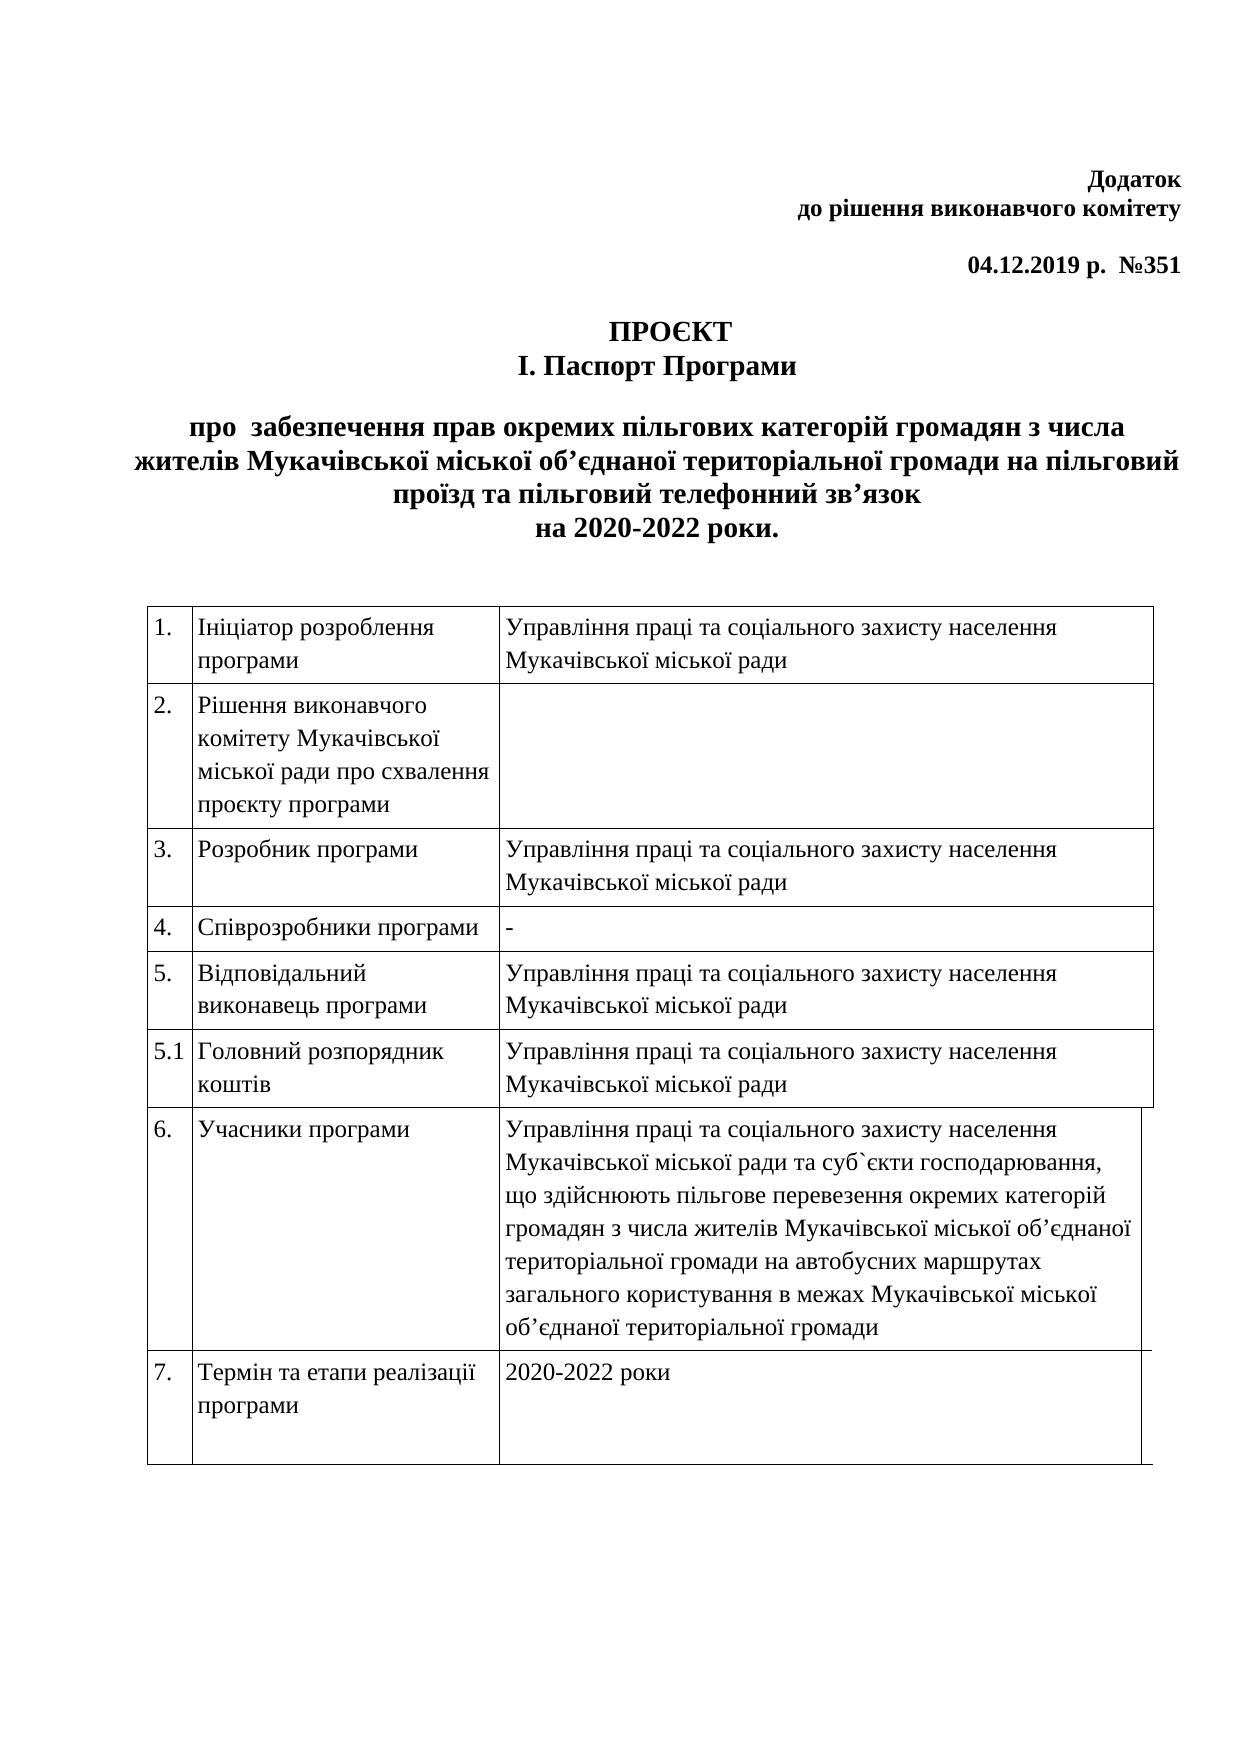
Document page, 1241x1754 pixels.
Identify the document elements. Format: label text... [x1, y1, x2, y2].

table_cell Відповідальний виконавець програми [193, 952, 499, 1029]
table_cell - [500, 907, 1153, 951]
text до рішення виконавчого комітету [133, 193, 1181, 222]
table_cell 5.1 [148, 1030, 192, 1107]
table_cell [1142, 1350, 1153, 1464]
table_cell Учасники програми [193, 1108, 499, 1350]
table_cell Рішення виконавчого комітету Мукачівської міської ради про схвалення проєкту програми [193, 684, 499, 827]
table_header 1. [148, 607, 192, 683]
table_cell Розробник програми [193, 829, 499, 906]
text 04.12.2019 р. №351 [133, 250, 1181, 278]
text на 2020-2022 роки. [133, 510, 1181, 543]
table_cell 5. [148, 952, 192, 1029]
text ПРОЄКТ [133, 314, 1181, 348]
text І. Паспорт Програми [133, 348, 1181, 381]
table_cell Управління праці та соціального захисту населення Мукачівської міської ради [500, 1030, 1153, 1107]
table_cell 7. [148, 1351, 192, 1464]
table_cell Головний розпорядник коштів [193, 1030, 499, 1107]
table_cell 2020-2022 роки [500, 1351, 1141, 1464]
table_cell Співрозробники програми [193, 907, 499, 951]
table_cell 3. [148, 829, 192, 906]
table_cell Управління праці та соціального захисту населення Мукачівської міської ради [500, 952, 1153, 1029]
table_cell Управління праці та соціального захисту населення Мукачівської міської ради та суб`єкти господарювання, що здійснюють пільгове перевезення окремих категорій громадян з числа жителів Мукачівської міської об’єднаної територіальної громади на автобусних маршрутах загального користування в межах Мукачівської міської об’єднаної територіальної громади [500, 1108, 1141, 1350]
table_cell Управління праці та соціального захисту населення Мукачівської міської ради [500, 829, 1153, 906]
text Додаток [133, 164, 1181, 193]
table_cell 6. [148, 1108, 192, 1350]
table_cell 4. [148, 907, 192, 951]
table_header Ініціатор розроблення програми [193, 607, 499, 683]
text про забезпечення прав окремих пільгових категорій громадян з числа жителів Мукачівської міської об’єднаної територіальної громади на пільговий проїзд та пільговий телефонний зв’язок [133, 409, 1181, 510]
table_cell [500, 684, 1153, 827]
table_cell Термін та етапи реалізації програми [193, 1351, 499, 1464]
table_header Управління праці та соціального захисту населення Мукачівської міської ради [500, 607, 1153, 683]
table_cell [1142, 1108, 1153, 1350]
table_cell 2. [148, 684, 192, 827]
